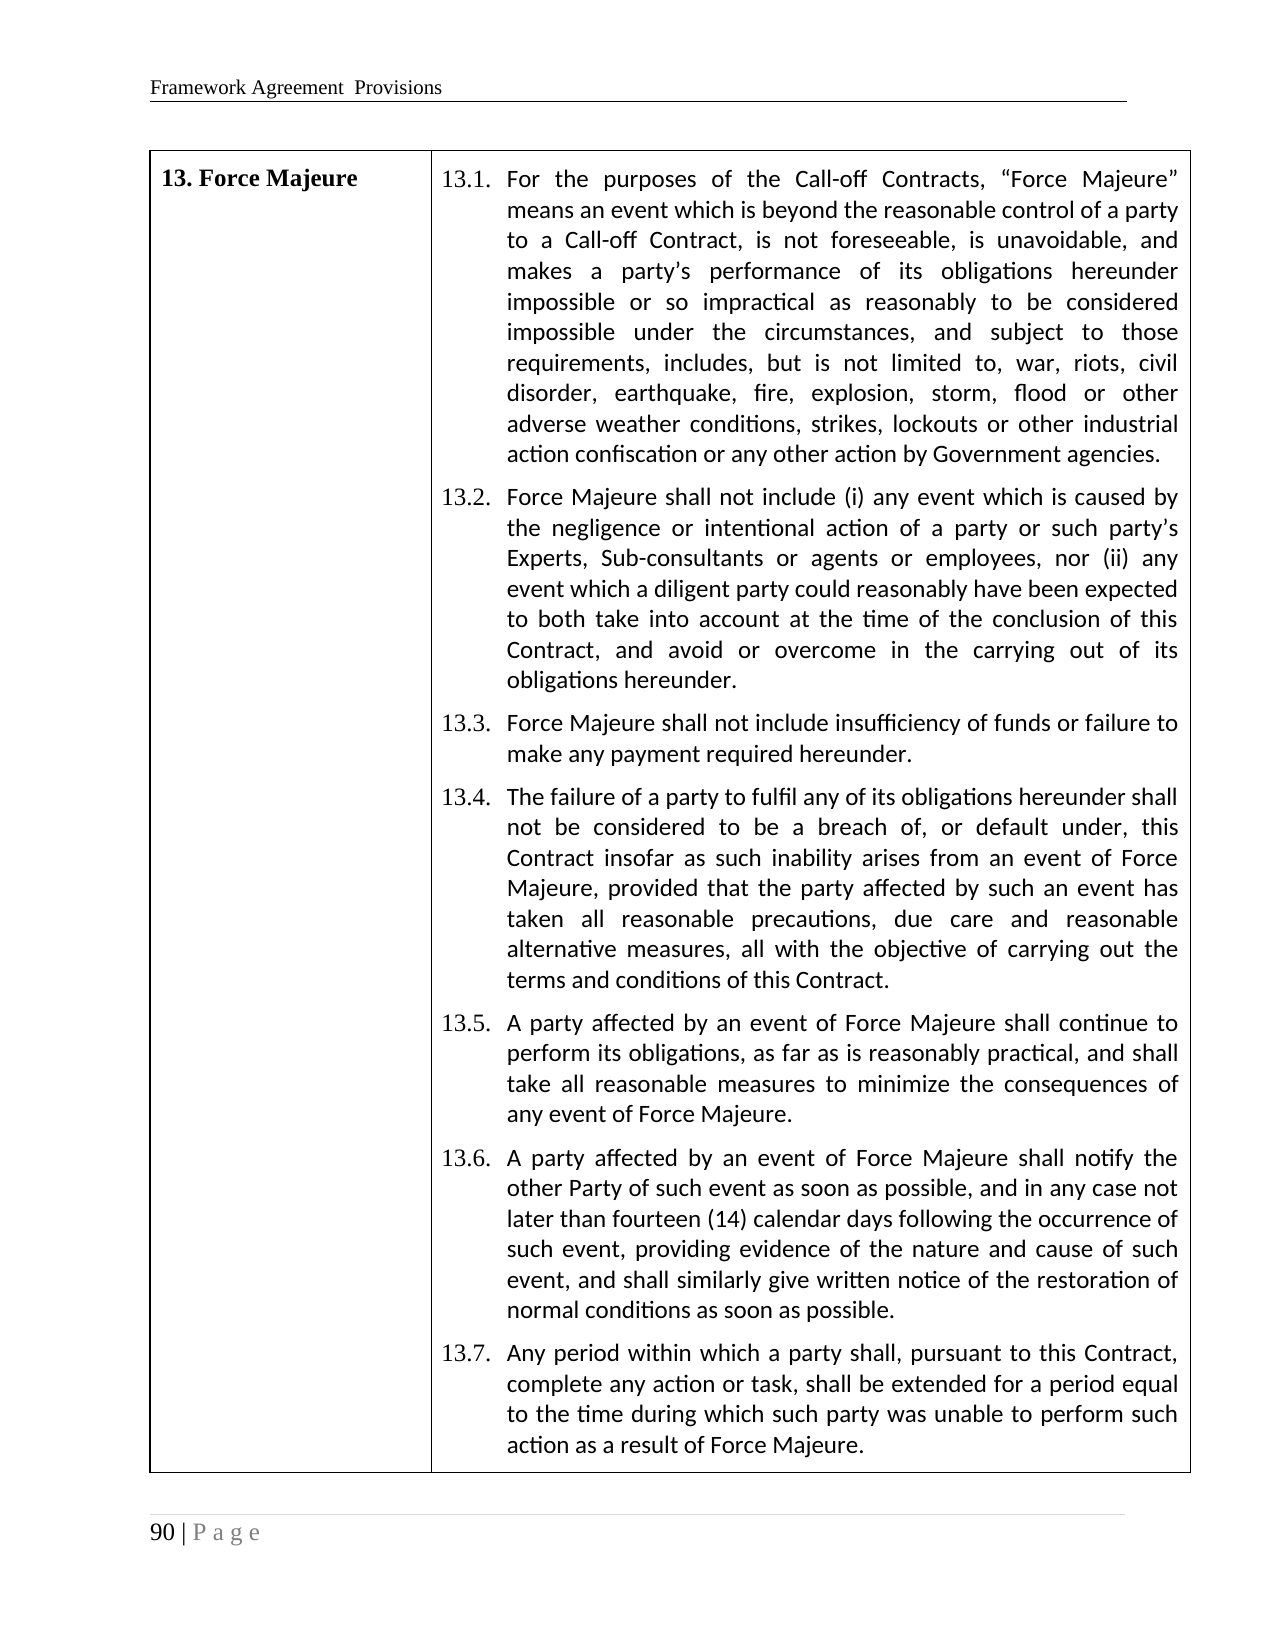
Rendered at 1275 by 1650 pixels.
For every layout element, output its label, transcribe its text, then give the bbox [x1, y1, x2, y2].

table_cell Force Majeure [151, 151, 431, 1472]
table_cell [432, 151, 1190, 1472]
